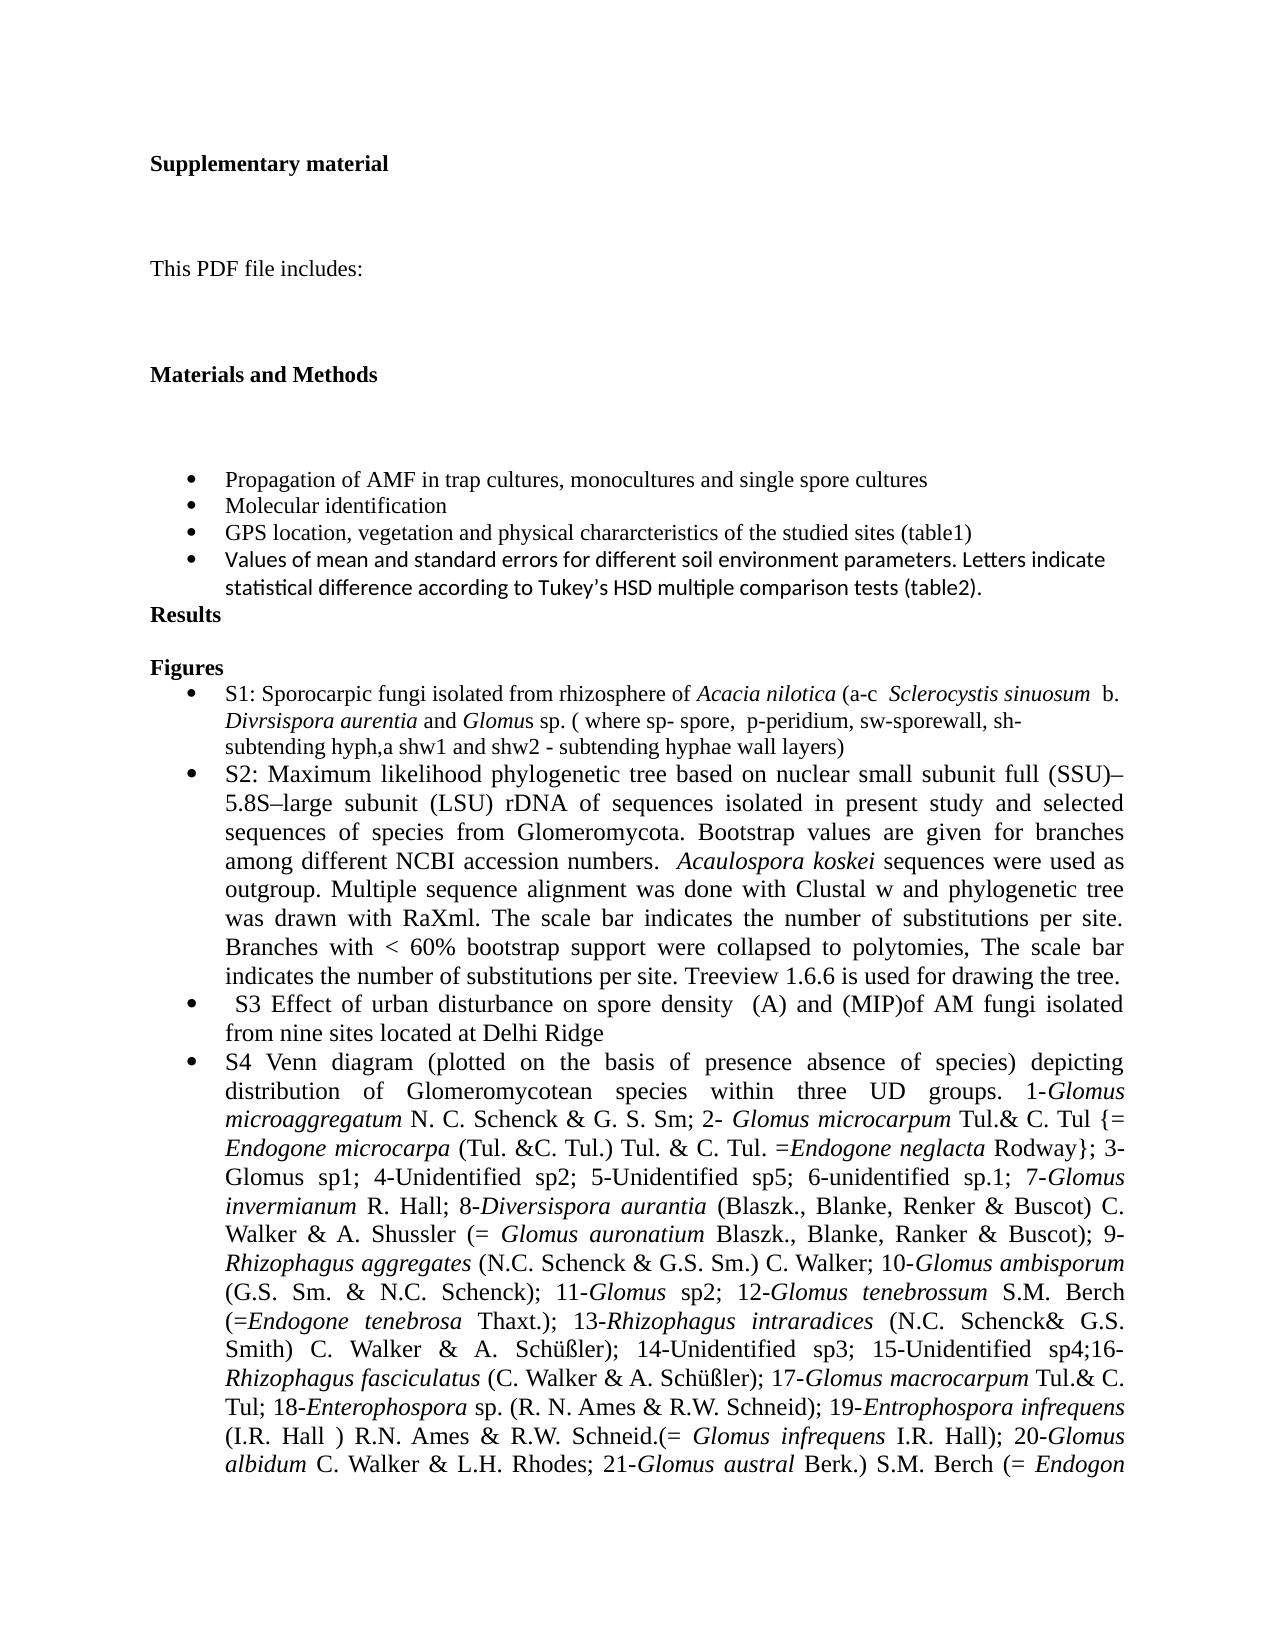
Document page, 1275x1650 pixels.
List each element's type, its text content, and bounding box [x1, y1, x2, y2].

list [187, 1047, 1125, 1478]
list Propagation of AMF in trap cultures, monocultures and single spore cultures [187, 466, 1125, 493]
list Molecular identification [187, 493, 1125, 519]
list S1: Sporocarpic fungi isolated from rhizosphere of Acacia nilotica (a-c Sclerocystis sinuosum b. Divrsispora aurentia and Glomus sp. ( where sp- spore, p-peridium, sw-sporewall, sh- subtending hyph,a shw1 and shw2 - subtending hyphae wall layers) [187, 680, 1125, 759]
text Materials and Methods [150, 361, 1125, 387]
text Supplementary material [150, 150, 1125, 176]
list Values of mean and standard errors for different soil environment parameters. Letters indicate statistical difference according to Tukey’s HSD multiple comparison tests (table2). [187, 545, 1125, 601]
text Results [150, 601, 1125, 628]
list S2: Maximum likelihood phylogenetic tree based on nuclear small subunit full (SSU)–5.8S–large subunit (LSU) rDNA of sequences isolated in present study and selected sequences of species from Glomeromycota. Bootstrap values are given for branches among different NCBI accession numbers. Acaulospora koskei sequences were used as outgroup. Multiple sequence alignment was done with Clustal w and phylogenetic tree was drawn with RaXml. The scale bar indicates the number of substitutions per site. Branches with < 60% bootstrap support were collapsed to polytomies, The scale bar indicates the number of substitutions per site. Treeview 1.6.6 is used for drawing the tree. [187, 759, 1125, 989]
text This PDF file includes: [150, 255, 1125, 282]
list S3 Effect of urban disturbance on spore density (A) and (MIP)of AM fungi isolated from nine sites located at Delhi Ridge [187, 989, 1125, 1047]
list GPS location, vegetation and physical chararcteristics of the studied sites (table1) [187, 519, 1125, 545]
text Figures [150, 654, 1125, 680]
